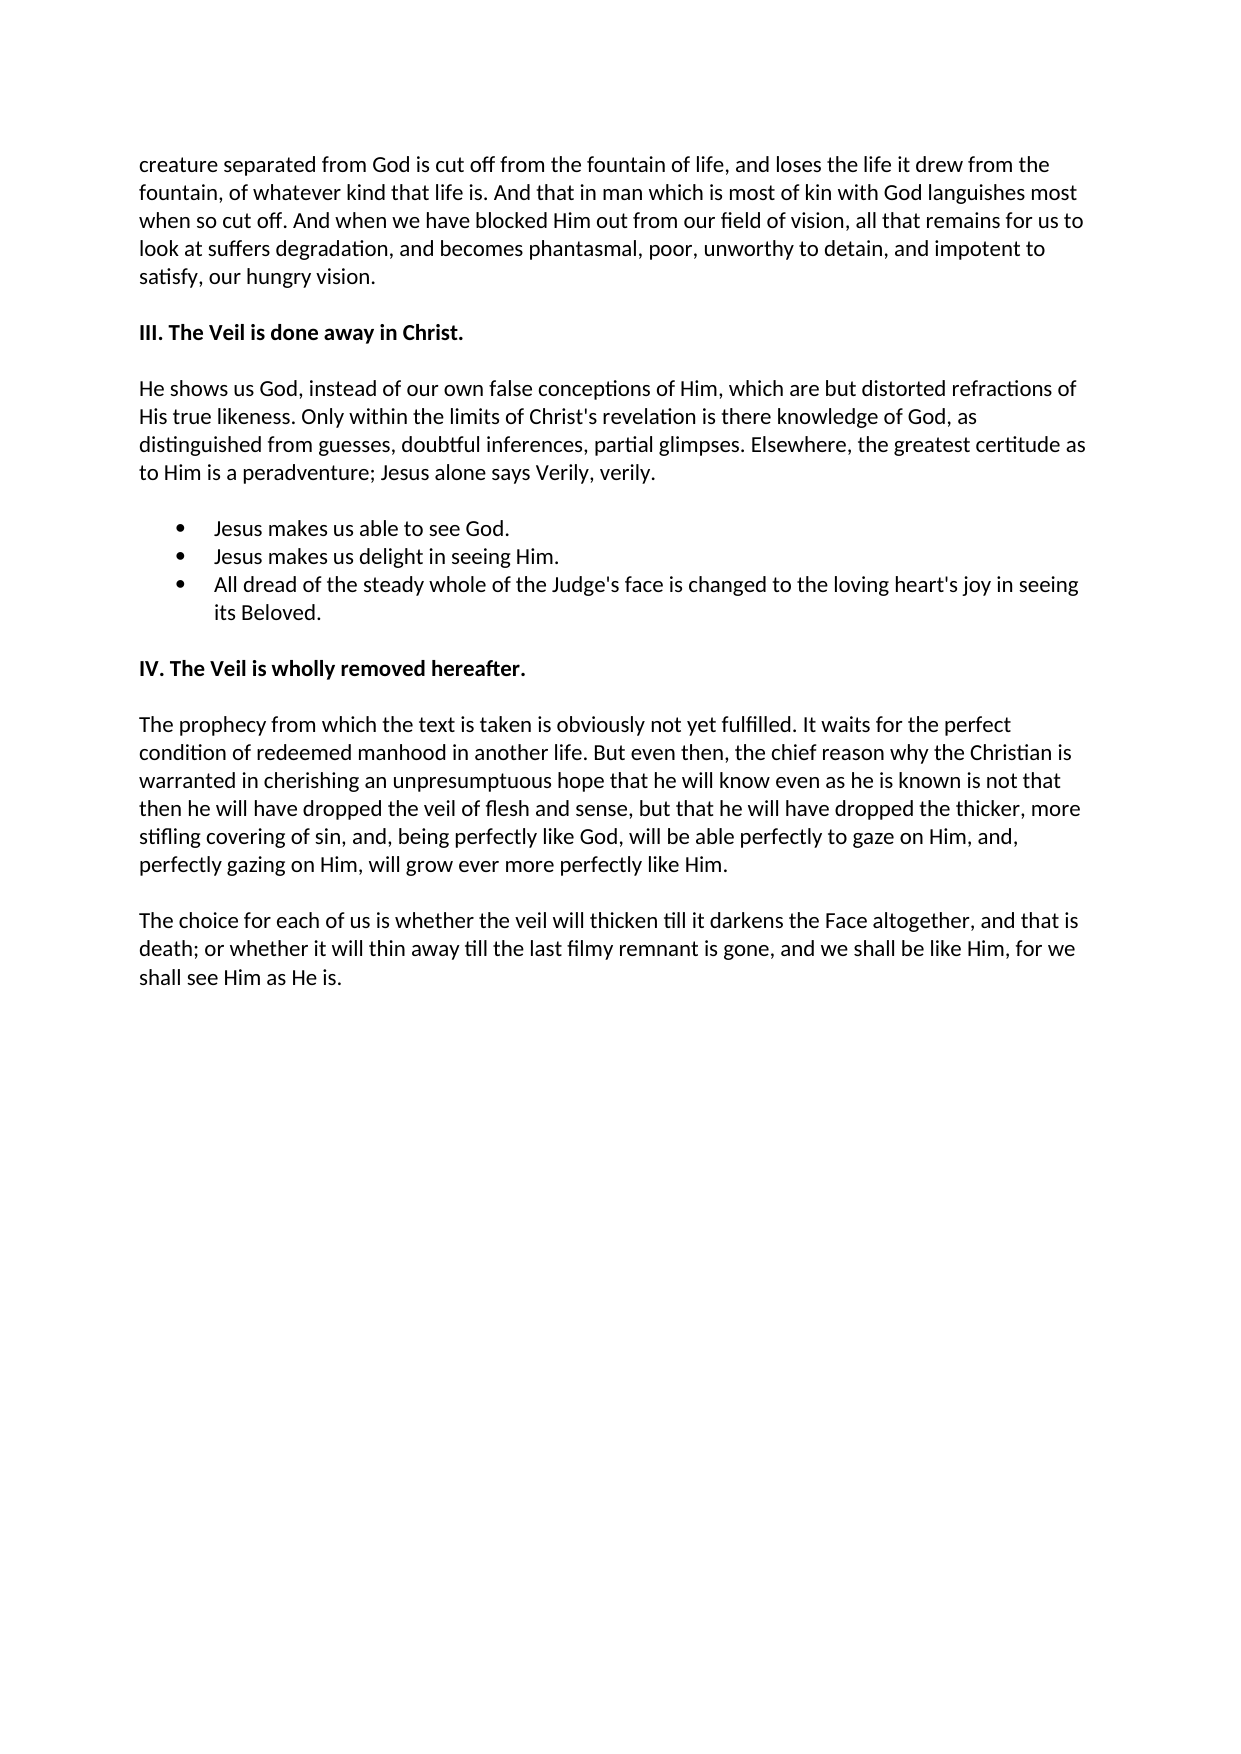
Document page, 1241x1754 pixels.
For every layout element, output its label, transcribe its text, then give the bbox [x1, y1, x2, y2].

list Jesus makes us able to see God. [176, 514, 1101, 542]
text The prophecy from which the text is taken is obviously not yet fulfilled. It waits for the perfect condition of redeemed manhood in another life. But even then, the chief reason why the Christian is warranted in cherishing an unpresumptuous hope that he will know even as he is known is not that then he will have dropped the veil of flesh and sense, but that he will have dropped the thicker, more stifling covering of sin, and, being perfectly like God, will be able perfectly to gaze on Him, and, perfectly gazing on Him, will grow ever more perfectly like Him. [139, 710, 1101, 878]
text III. The Veil is done away in Christ. [139, 318, 1101, 346]
list Jesus makes us delight in seeing Him. [176, 542, 1101, 570]
text The choice for each of us is whether the veil will thicken till it darkens the Face altogether, and that is death; or whether it will thin away till the last filmy remnant is gone, and we shall be like Him, for we shall see Him as He is. [139, 907, 1101, 991]
list All dread of the steady whole of the Judge's face is changed to the loving heart's joy in seeing its Beloved. [176, 570, 1101, 626]
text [139, 150, 1101, 290]
text He shows us God, instead of our own false conceptions of Him, which are but distorted refractions of His true likeness. Only within the limits of Christ's revelation is there knowledge of God, as distinguished from guesses, doubtful inferences, partial glimpses. Elsewhere, the greatest certitude as to Him is a peradventure; Jesus alone says Verily, verily. [139, 374, 1101, 486]
text IV. The Veil is wholly removed hereafter. [139, 654, 1101, 682]
